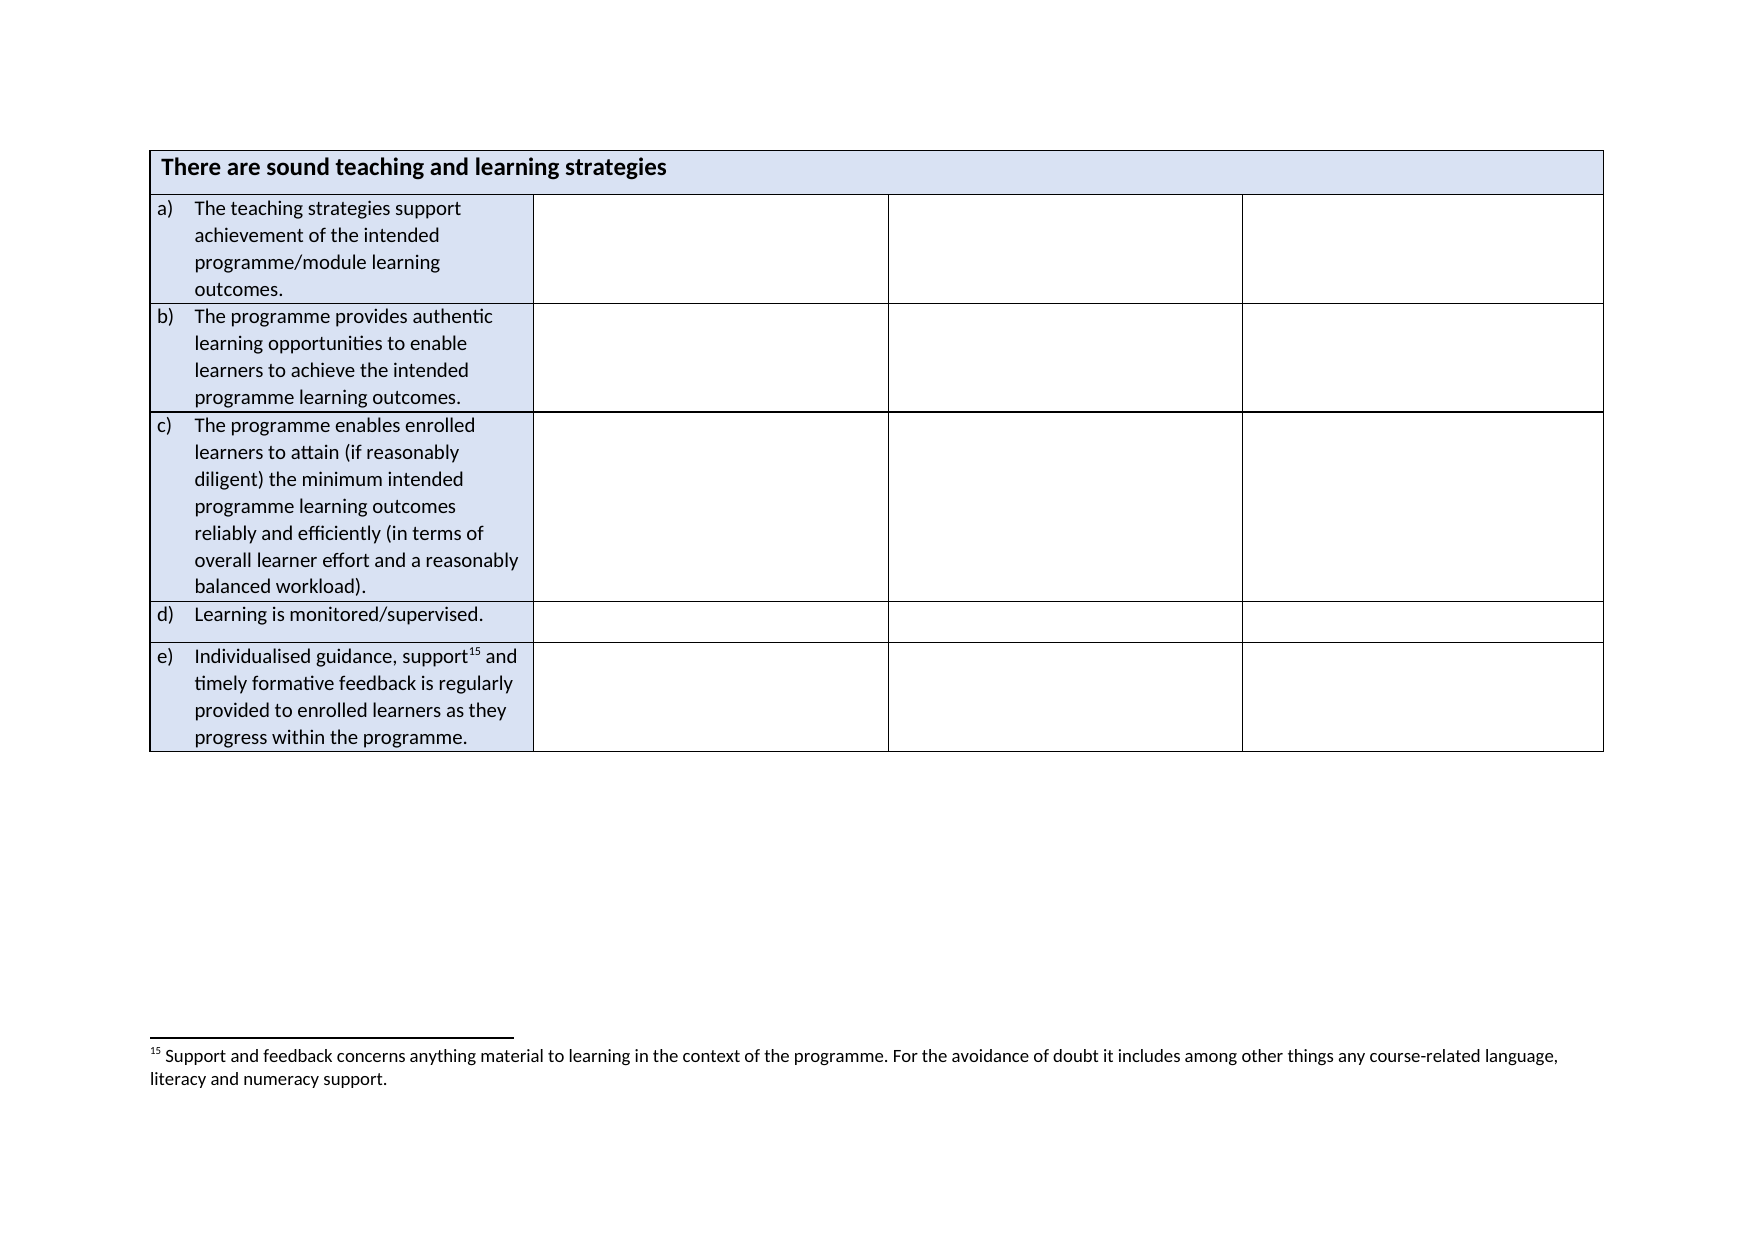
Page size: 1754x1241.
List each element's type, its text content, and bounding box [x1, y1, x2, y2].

table_cell [1243, 304, 1603, 411]
table_cell There are sound teaching and learning strategies [151, 151, 1603, 194]
table_cell [534, 195, 888, 303]
table_cell [889, 413, 1242, 601]
table_cell [889, 643, 1242, 751]
table_cell [1243, 413, 1603, 601]
table_cell [534, 413, 888, 601]
table_cell [534, 643, 888, 751]
table_cell Individualised guidance, support and timely formative feedback is regularly provided to enrolled learners as they progress within the programme. [151, 643, 533, 751]
table_cell [889, 602, 1242, 642]
table_cell [889, 304, 1242, 411]
table_cell [889, 195, 1242, 303]
table_cell The programme enables enrolled learners to attain (if reasonably diligent) the minimum intended programme learning outcomes reliably and efficiently (in terms of overall learner effort and a reasonably balanced workload). [151, 413, 533, 601]
table_cell [534, 602, 888, 642]
table_cell [1243, 602, 1603, 642]
table_cell Learning is monitored/supervised. [151, 602, 533, 642]
table_cell The teaching strategies support achievement of the intended programme/module learning outcomes. [151, 195, 533, 303]
table_cell [1243, 643, 1603, 751]
table_cell [534, 304, 888, 411]
table_cell [1243, 195, 1603, 303]
table_cell The programme provides authentic learning opportunities to enable learners to achieve the intended programme learning outcomes. [151, 304, 533, 411]
